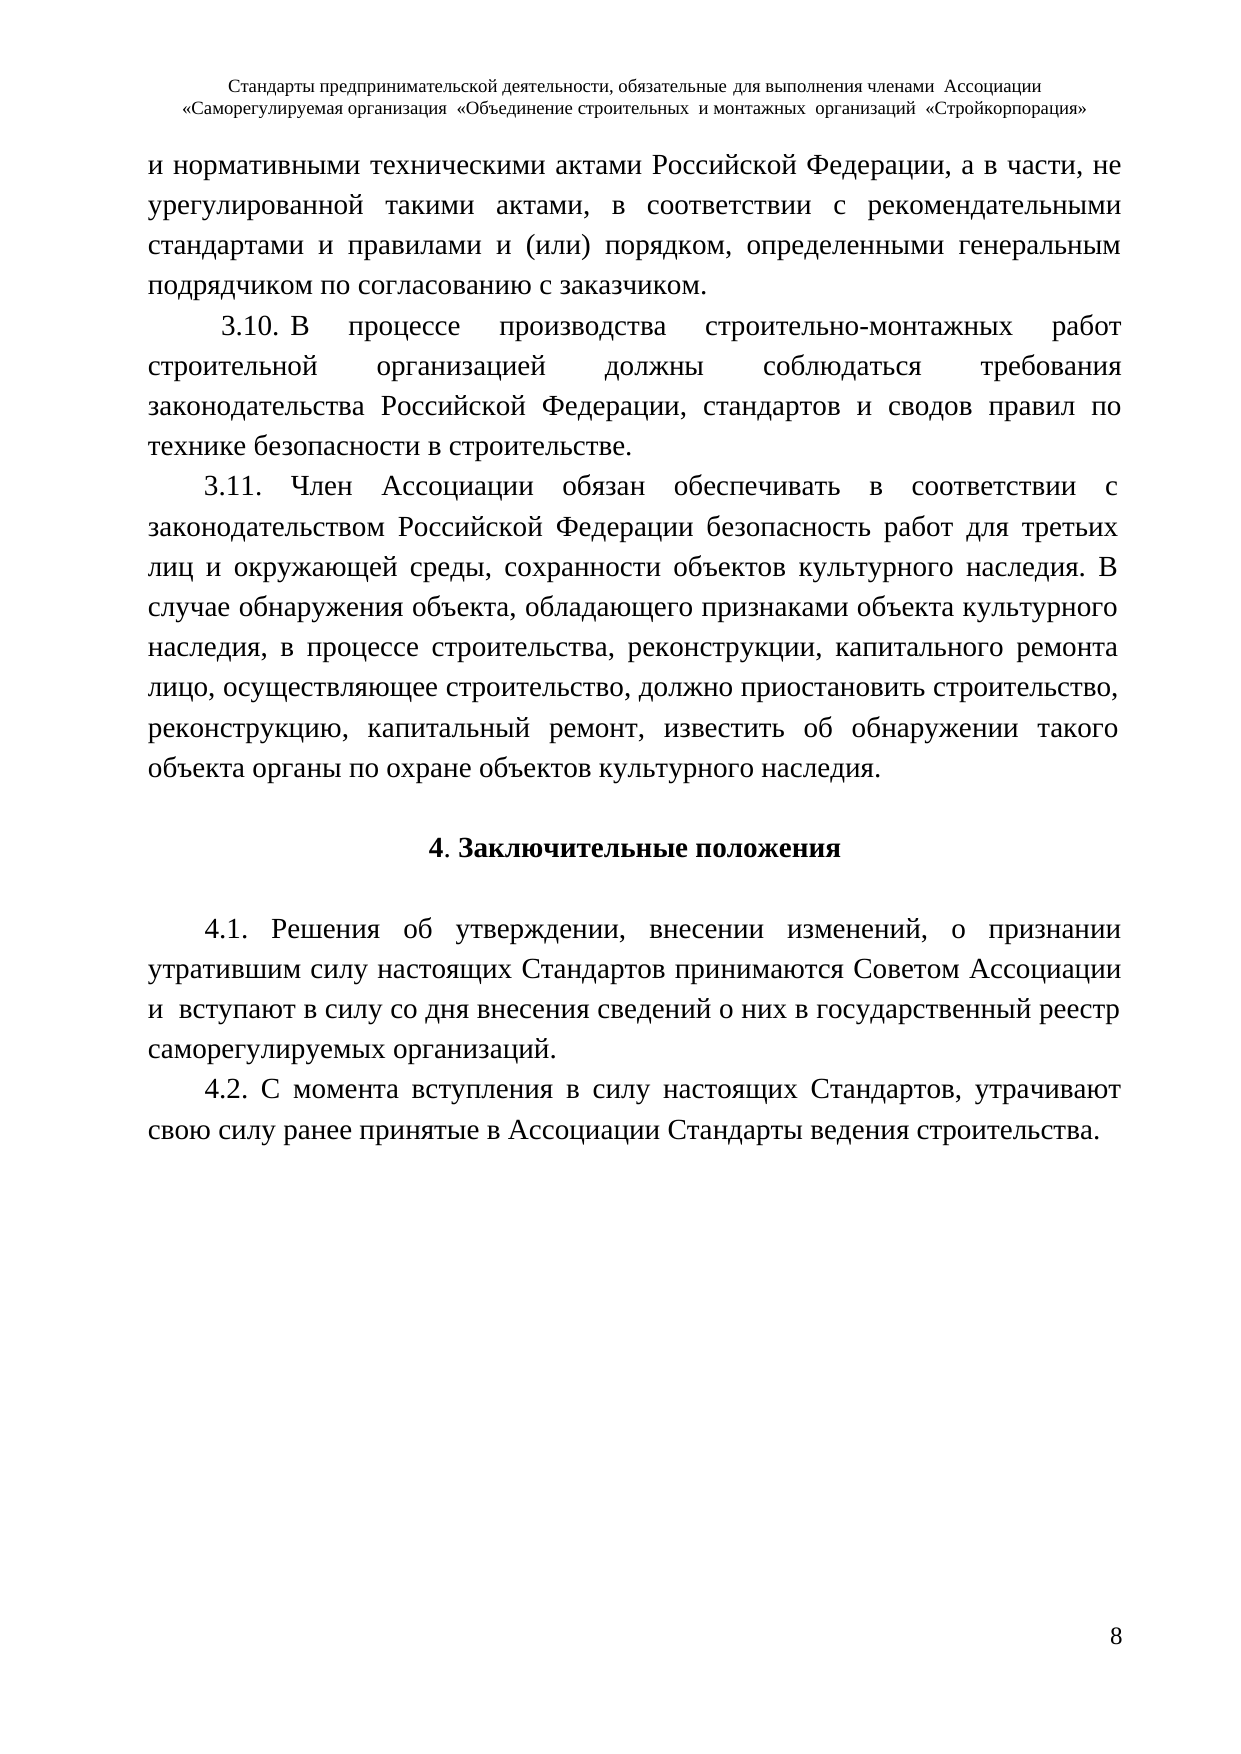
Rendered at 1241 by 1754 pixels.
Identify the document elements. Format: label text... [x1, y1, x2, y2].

text 3.10. В процессе производства строительно-монтажных работ строительной организацией должны соблюдаться требования законодательства Российской Федерации, стандартов и сводов правил по технике безопасности в строительстве. [148, 308, 1122, 462]
text 3.11. Член Ассоциации обязан обеспечивать в соответствии с законодательством Российской Федерации безопасность работ для третьих лиц и окружающей среды, сохранности объектов культурного наследия. В случае обнаружения объекта, обладающего признаками объекта культурного наследия, в процессе строительства, реконструкции, капитального ремонта лицо, осуществляющее строительство, должно приостановить строительство, реконструкцию, капитальный ремонт, известить об обнаружении такого объекта органы по охране объектов культурного наследия. [148, 468, 1119, 783]
text 4.2. С момента вступления в силу настоящих Стандартов, утрачивают свою силу ранее принятые в Ассоциации Стандарты ведения строительства. [148, 1072, 1122, 1145]
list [148, 147, 1122, 301]
text 4. Заключительные положения [148, 830, 1122, 864]
text 4.1. Решения об утверждении, внесении изменений, о признании утратившим силу настоящих Стандартов принимаются Советом Ассоциации и вступают в силу со дня внесения сведений о них в государственный реестр саморегулируемых организаций. [148, 911, 1122, 1065]
